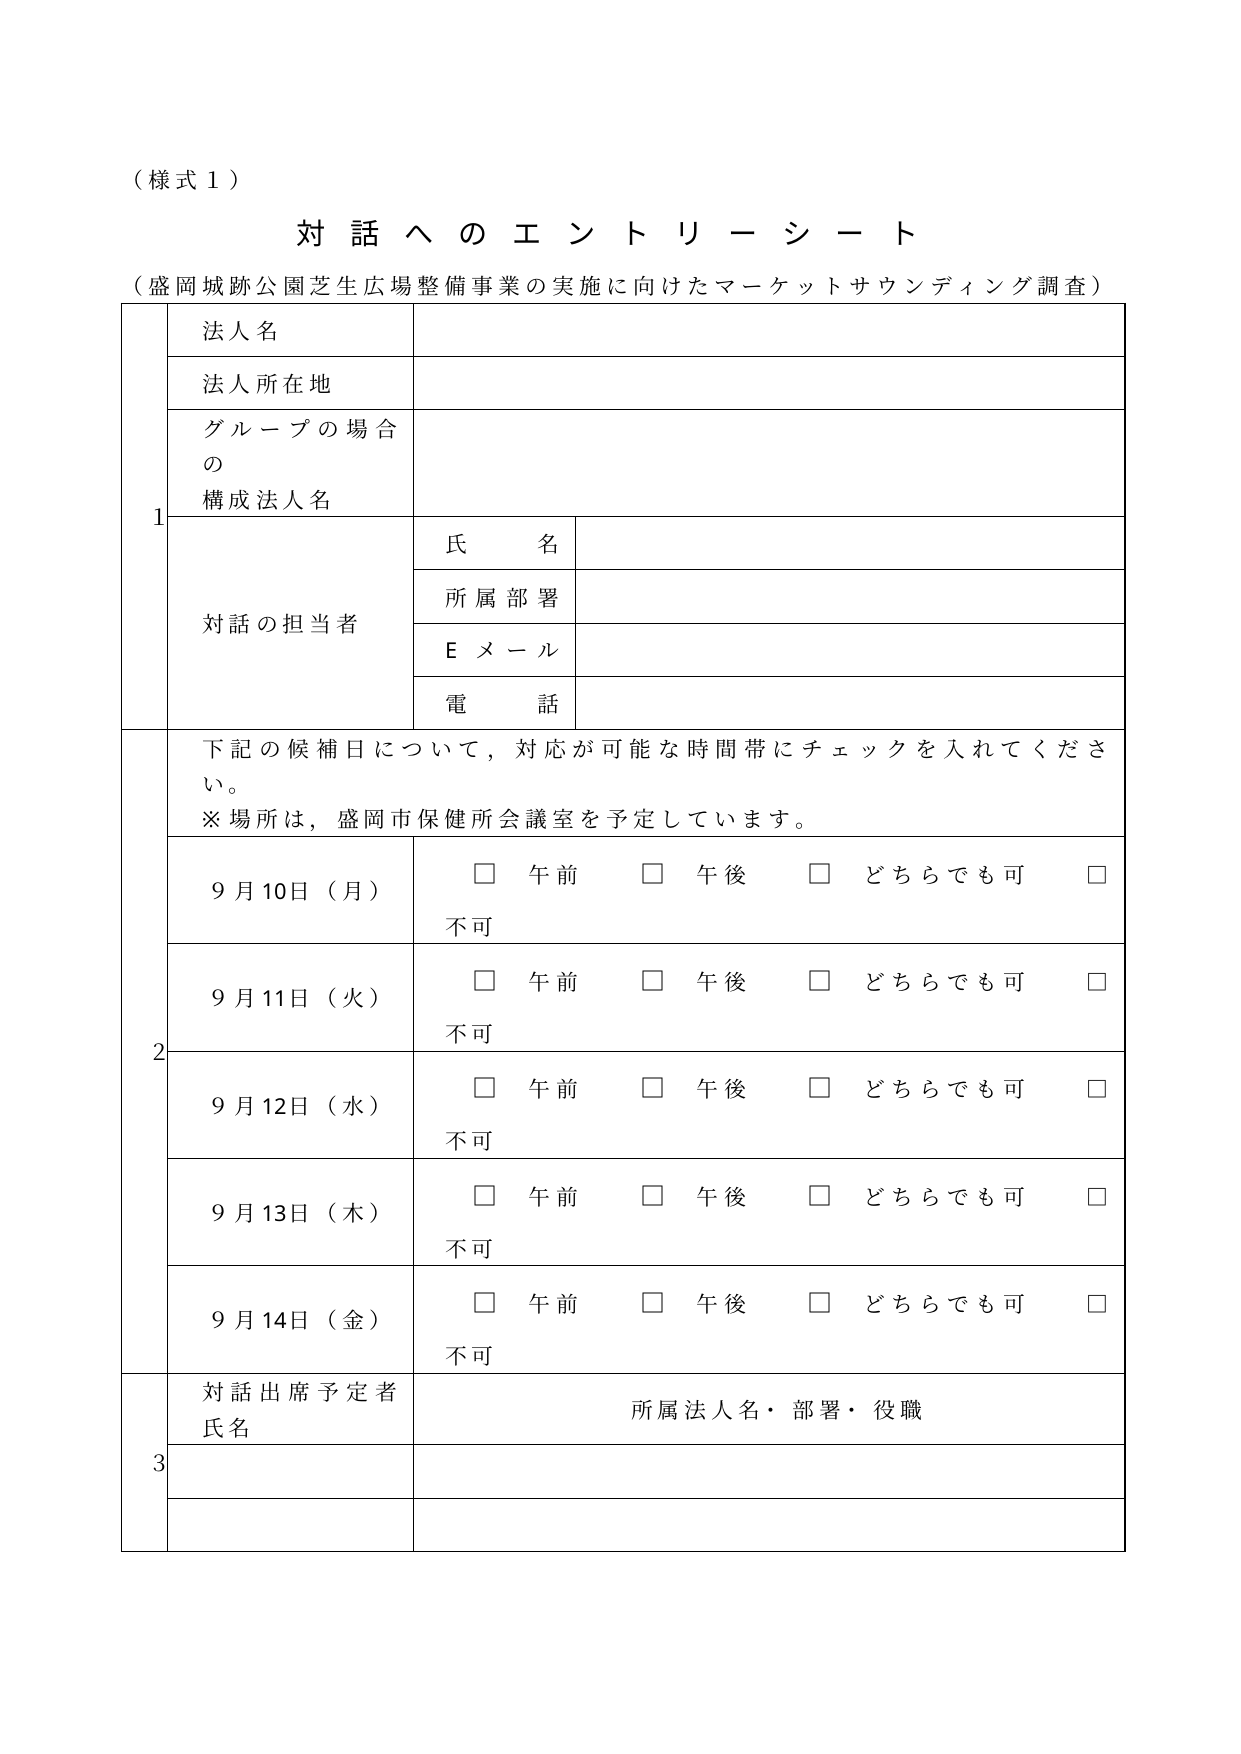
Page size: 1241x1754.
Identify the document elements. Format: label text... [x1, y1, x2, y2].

table_cell □ 午前 □ 午後 □ どちらでも可 □ 不可 [414, 1159, 1124, 1265]
table_cell ９月13日（木） [168, 1159, 413, 1265]
table_cell [576, 517, 1124, 569]
table_cell ９月11日（火） [168, 944, 413, 1051]
table_cell Eメール [414, 624, 575, 676]
table_cell ９月10日（月） [168, 837, 413, 943]
table_cell [168, 1445, 413, 1497]
table_cell ９月12日（水） [168, 1052, 413, 1158]
table_cell 所属法人名･部署･役職 [414, 1374, 1124, 1444]
table_cell ２ [122, 730, 167, 1372]
table_cell [576, 677, 1124, 729]
table_header 法人名 [168, 304, 413, 356]
table_header [414, 304, 1124, 356]
table_cell [414, 410, 1124, 516]
table_cell 所属部署 [414, 570, 575, 622]
table_cell グループの場合の 構成法人名 [168, 410, 413, 516]
table_cell [168, 1499, 413, 1551]
text 対話へのエントリーシート [121, 196, 1119, 267]
table_cell 下記の候補日について，対応が可能な時間帯にチェックを入れてください。 ※場所は，盛岡市保健所会議室を予定しています。 [168, 730, 1124, 836]
table_cell 対話の担当者 [168, 517, 413, 729]
table_cell 法人所在地 [168, 357, 413, 409]
table_cell 氏名 [414, 517, 575, 569]
text （様式１） [121, 161, 1119, 196]
table_cell [414, 1445, 1124, 1497]
table_cell ９月14日（金） [168, 1266, 413, 1372]
table_cell □ 午前 □ 午後 □ どちらでも可 □ 不可 [414, 1052, 1124, 1158]
table_cell [576, 624, 1124, 676]
table_cell [414, 1499, 1124, 1551]
table_cell □ 午前 □ 午後 □ どちらでも可 □ 不可 [414, 944, 1124, 1051]
table_cell □ 午前 □ 午後 □ どちらでも可 □ 不可 [414, 1266, 1124, 1372]
table_cell 対話出席予定者氏名 [168, 1374, 413, 1444]
text （盛岡城跡公園芝生広場整備事業の実施に向けたマーケットサウンディング調査） [121, 267, 1119, 303]
table_header １ [122, 304, 167, 729]
table_cell [414, 357, 1124, 409]
table_cell [576, 570, 1124, 622]
table_cell □ 午前 □ 午後 □ どちらでも可 □ 不可 [414, 837, 1124, 943]
table_cell 電話 [414, 677, 575, 729]
table_cell ３ [122, 1374, 167, 1551]
